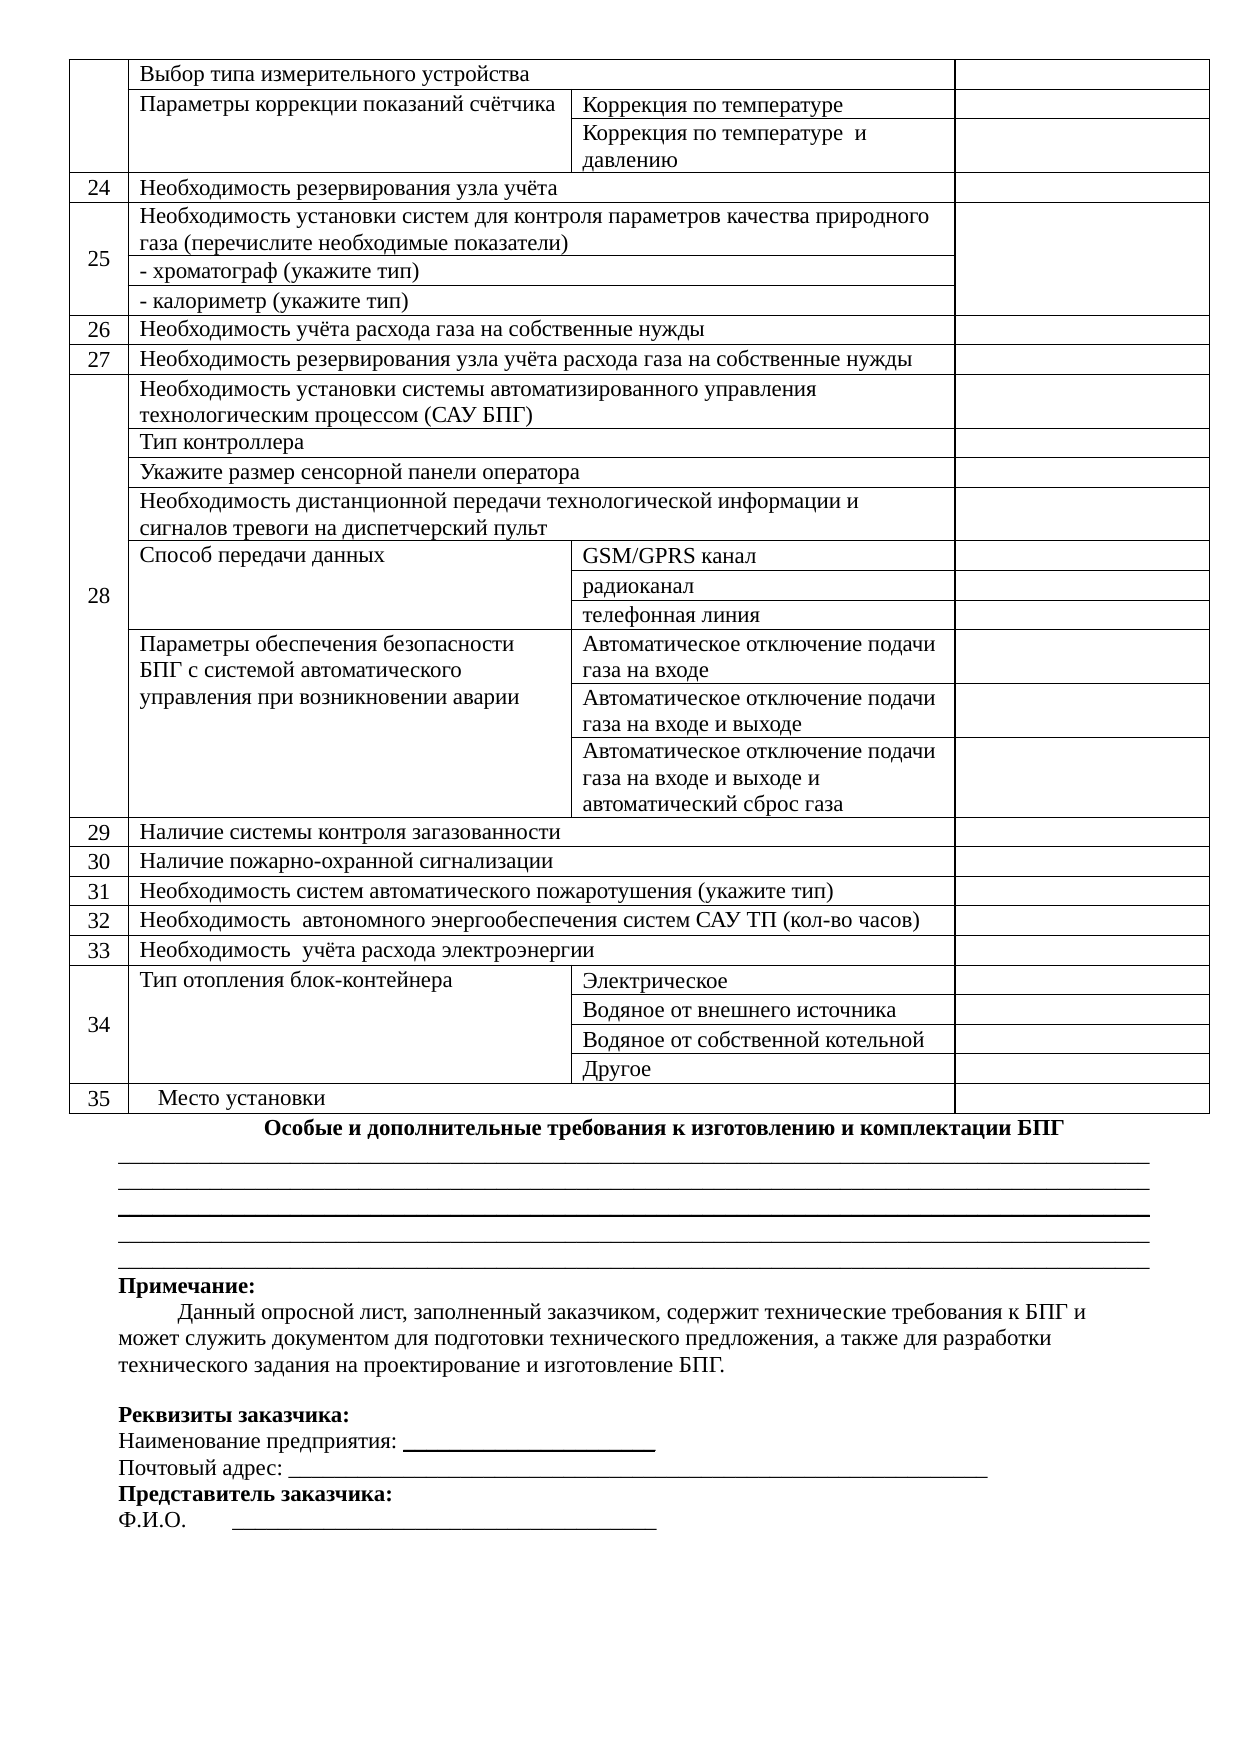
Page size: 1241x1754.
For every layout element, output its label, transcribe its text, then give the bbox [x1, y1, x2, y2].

text Особые и дополнительные требования к изготовлению и комплектации БПГ [118, 1114, 1152, 1140]
text Наименование предприятия: ______________________ [118, 1427, 1152, 1454]
table_cell Автоматическое отключение подачи газа на входе и выходе и автоматический сброс газа [572, 738, 954, 817]
table_cell [956, 203, 1209, 314]
text ____________________________________________________________________________________________________________________________________________________________________________________ [118, 1219, 1152, 1272]
text Данный опросной лист, заполненный заказчиком, содержит технические требования к БПГ и может служить документом для подготовки технического предложения, а также для разработки технического задания на проектирование и изготовление БПГ. [118, 1298, 1152, 1377]
table_cell [956, 173, 1209, 202]
table_cell Автоматическое отключение подачи газа на входе [572, 630, 954, 683]
table_cell телефонная линия [572, 601, 954, 629]
table_cell - калориметр (укажите тип) [129, 286, 954, 314]
table_cell [956, 345, 1209, 374]
table_cell [956, 936, 1209, 964]
text Реквизиты заказчика: [118, 1401, 1152, 1427]
table_cell Укажите размер сенсорной панели оператора [129, 458, 954, 487]
table_cell 30 [70, 847, 128, 876]
table_cell Место установки [129, 1084, 954, 1112]
table_cell Необходимость систем автоматического пожаротушения (укажите тип) [129, 877, 954, 905]
text ______________________________________________________________________________________________________________________________________________________________________________________________________________________________________________________________________________ [118, 1140, 1152, 1219]
table_cell [956, 458, 1209, 487]
table_cell [956, 818, 1209, 846]
table_cell 31 [70, 877, 128, 905]
table_cell Тип контроллера [129, 429, 954, 457]
table_cell - хроматограф (укажите тип) [129, 256, 954, 285]
text Ф.И.О. _____________________________________ [118, 1507, 1152, 1533]
table_cell Водяное от собственной котельной [572, 1025, 954, 1053]
table_cell Необходимость установки систем для контроля параметров качества природного газа (перечислите необходимые показатели) [129, 203, 954, 255]
table_cell 35 [70, 1084, 128, 1112]
table_cell [956, 1054, 1209, 1083]
table_cell радиоканал [572, 571, 954, 599]
table_cell Тип отопления блок-контейнера [129, 966, 571, 1083]
table_cell Автоматическое отключение подачи газа на входе и выходе [572, 684, 954, 737]
text Примечание: [118, 1272, 1152, 1298]
table_cell 33 [70, 936, 128, 964]
table_cell [956, 375, 1209, 427]
table_cell 27 [70, 345, 128, 374]
table_cell 23 [70, 60, 128, 172]
table_cell [956, 738, 1209, 817]
table_cell 25 [70, 203, 128, 314]
table_cell Параметры обеспечения безопасности БПГ с системой автоматического управления при возникновении аварии [129, 630, 571, 817]
table_cell 28 [70, 375, 128, 817]
table_cell Наличие пожарно-охранной сигнализации [129, 847, 954, 876]
table_cell [956, 966, 1209, 994]
table_cell [956, 90, 1209, 118]
table_cell 32 [70, 906, 128, 935]
table_cell Необходимость резервирования узла учёта расхода газа на собственные нужды [129, 345, 954, 374]
table_cell [956, 488, 1209, 540]
table_cell [956, 1084, 1209, 1112]
table_cell GSM/GPRS канал [572, 541, 954, 570]
table_cell [956, 684, 1209, 737]
table_cell [956, 429, 1209, 457]
table_cell 26 [70, 316, 128, 344]
table_cell [956, 119, 1209, 172]
table_cell [956, 601, 1209, 629]
table_cell Способ передачи данных [129, 541, 571, 629]
table_cell [956, 571, 1209, 599]
table_cell [956, 60, 1209, 89]
table_cell Водяное от внешнего источника [572, 995, 954, 1024]
text Почтовый адрес: _____________________________________________________________ [118, 1454, 1152, 1480]
table_cell Необходимость резервирования узла учёта [129, 173, 954, 202]
table_cell [956, 847, 1209, 876]
table_cell 24 [70, 173, 128, 202]
table_cell Необходимость автономного энергообеспечения систем САУ ТП (кол-во часов) [129, 906, 954, 935]
table_cell Выбор типа измерительного устройства [129, 60, 954, 89]
table_cell [956, 906, 1209, 935]
table_cell 34 [70, 966, 128, 1083]
table_cell Электрическое [572, 966, 954, 994]
table_cell [956, 995, 1209, 1024]
table_cell 29 [70, 818, 128, 846]
text Представитель заказчика: [118, 1480, 1152, 1507]
table_cell Наличие системы контроля загазованности [129, 818, 954, 846]
table_cell Необходимость учёта расхода электроэнергии [129, 936, 954, 964]
table_cell Другое [572, 1054, 954, 1083]
table_cell [956, 877, 1209, 905]
table_cell [956, 1025, 1209, 1053]
table_cell Коррекция по температуре [572, 90, 954, 118]
table_cell Необходимость дистанционной передачи технологической информации и сигналов тревоги на диспетчерский пульт [129, 488, 954, 540]
table_cell Необходимость установки системы автоматизированного управления технологическим процессом (САУ БПГ) [129, 375, 954, 427]
table_cell [956, 630, 1209, 683]
table_cell Необходимость учёта расхода газа на собственные нужды [129, 316, 954, 344]
table_cell Параметры коррекции показаний счётчика [129, 90, 571, 172]
table_cell [956, 541, 1209, 570]
table_cell Коррекция по температуре и давлению [572, 119, 954, 172]
table_cell [956, 316, 1209, 344]
